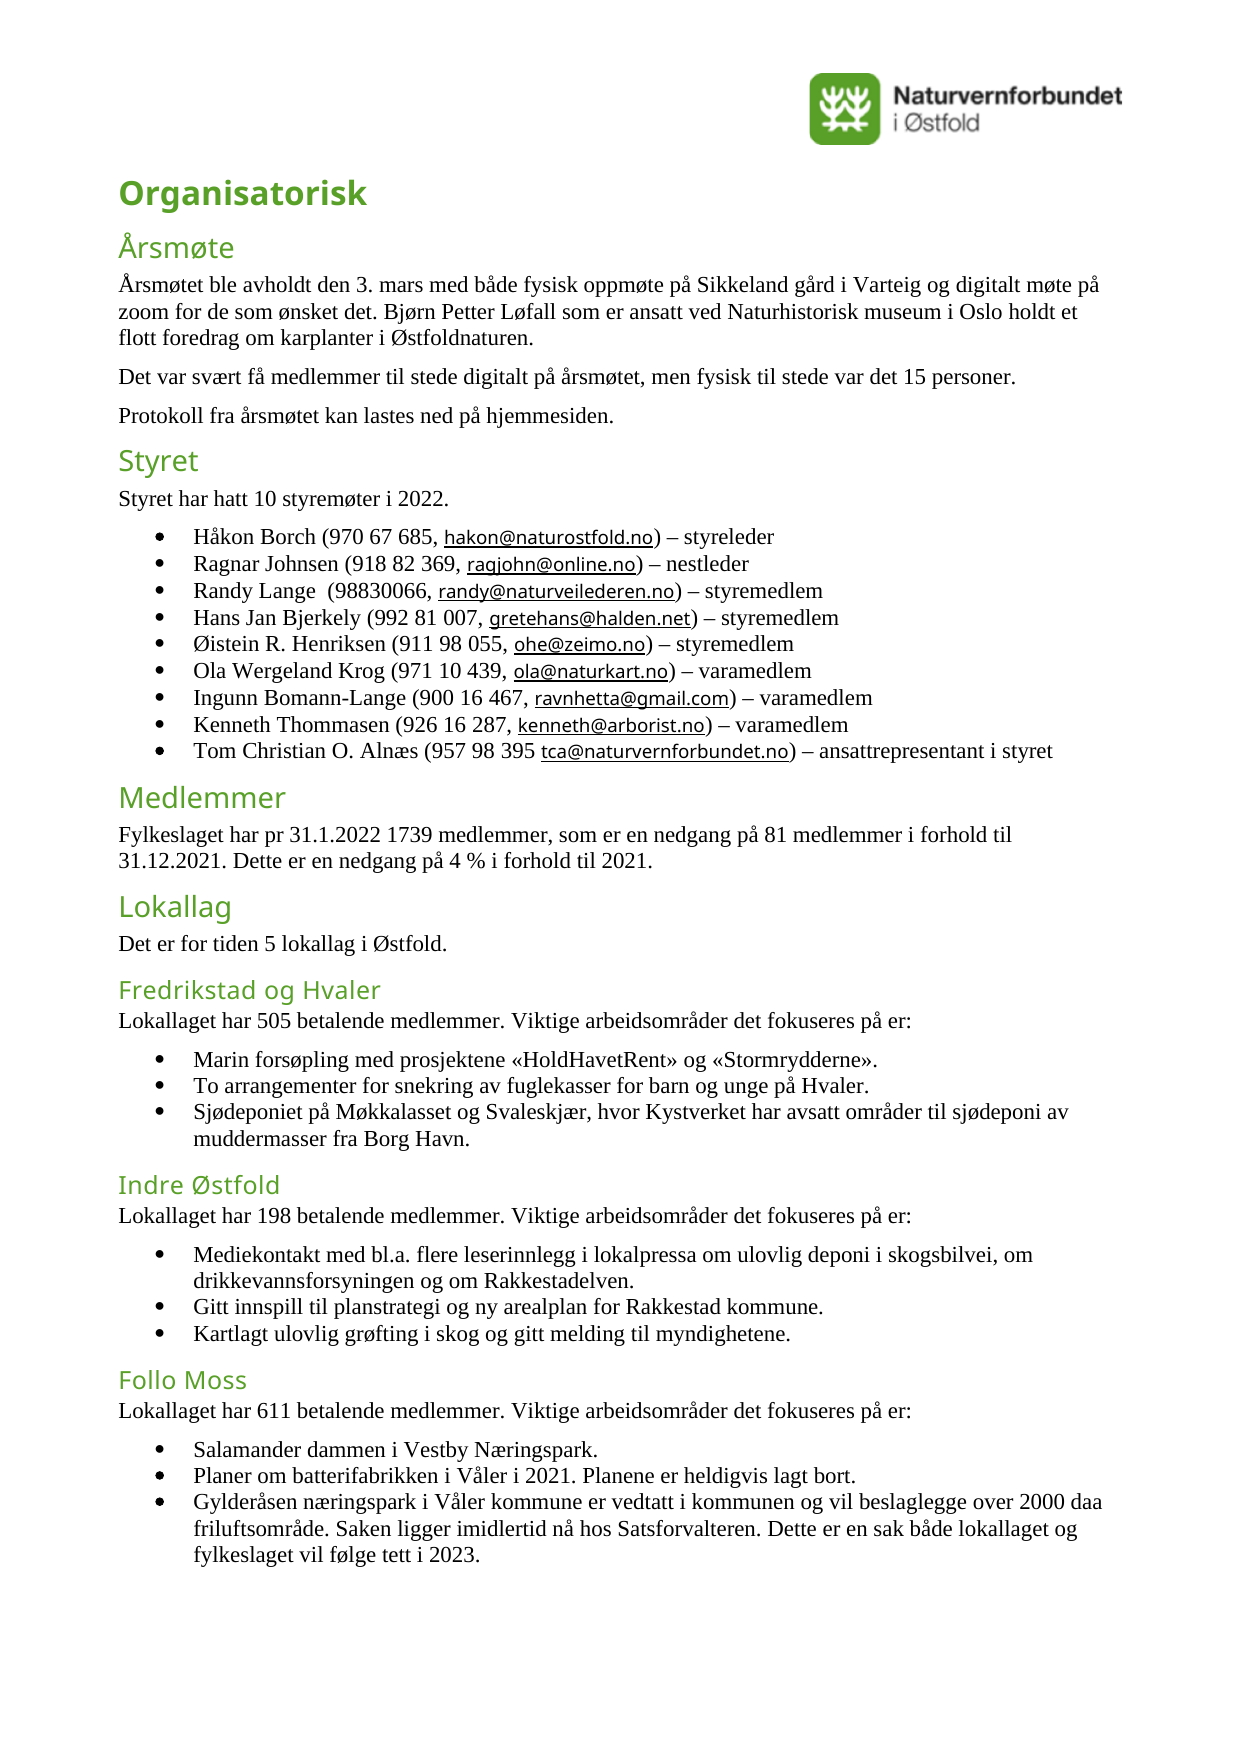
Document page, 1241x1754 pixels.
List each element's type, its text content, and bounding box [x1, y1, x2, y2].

subtitle Lokallag [118, 886, 1122, 926]
subtitle Styret [118, 441, 1122, 480]
text Årsmøtet ble avholdt den 3. mars med både fysisk oppmøte på Sikkeland gård i Varteig og digitalt møte på zoom for de som ønsket det. Bjørn Petter Løfall som er ansatt ved Naturhistorisk museum i Oslo holdt et flott foredrag om karplanter i Østfoldnaturen. [118, 271, 1122, 351]
subtitle Fredrikstad og Hvaler [118, 973, 1122, 1007]
text Styret har hatt 10 styremøter i 2022. [118, 484, 1122, 511]
subtitle Årsmøte [118, 228, 1122, 267]
list Ola Wergeland Krog (971 10 439, ola@naturkart.no) – varamedlem [156, 657, 1122, 684]
subtitle Organisatorisk [118, 170, 1122, 215]
list Kartlagt ulovlig grøfting i skog og gitt melding til myndighetene. [156, 1320, 1122, 1346]
picture [809, 73, 1123, 145]
list To arrangementer for snekring av fuglekasser for barn og unge på Hvaler. [156, 1072, 1122, 1098]
list Tom Christian O. Alnæs (957 98 395 tca@naturvernforbundet.no) – ansattrepresentant i styret [156, 738, 1122, 764]
list Ingunn Bomann-Lange (900 16 467, ravnhetta@gmail.com) – varamedlem [156, 684, 1122, 711]
text Lokallaget har 198 betalende medlemmer. Viktige arbeidsområder det fokuseres på er: [118, 1202, 1122, 1228]
list Mediekontakt med bl.a. flere leserinnlegg i lokalpressa om ulovlig deponi i skogsbilvei, om drikkevannsforsyningen og om Rakkestadelven. [156, 1241, 1122, 1293]
list Randy Lange (98830066, randy@naturveilederen.no) – styremedlem [156, 577, 1122, 604]
text Fylkeslaget har pr 31.1.2022 1739 medlemmer, som er en nedgang på 81 medlemmer i forhold til 31.12.2021. Dette er en nedgang på 4 % i forhold til 2021. [118, 821, 1122, 873]
list Marin forsøpling med prosjektene «HoldHavetRent» og «Stormrydderne». [156, 1046, 1122, 1072]
list Salamander dammen i Vestby Næringspark. [156, 1436, 1122, 1462]
list Øistein R. Henriksen (911 98 055, ohe@zeimo.no) – styremedlem [156, 631, 1122, 657]
subtitle Indre Østfold [118, 1168, 1122, 1202]
text Lokallaget har 611 betalende medlemmer. Viktige arbeidsområder det fokuseres på er: [118, 1397, 1122, 1423]
list Planer om batterifabrikken i Våler i 2021. Planene er heldigvis lagt bort. [156, 1462, 1122, 1488]
subtitle Follo Moss [118, 1363, 1122, 1397]
list Gylderåsen næringspark i Våler kommune er vedtatt i kommunen og vil beslaglegge over 2000 daa friluftsområde. Saken ligger imidlertid nå hos Satsforvalteren. Dette er en sak både lokallaget og fylkeslaget vil følge tett i 2023. [156, 1488, 1122, 1567]
list Hans Jan Bjerkely (992 81 007, gretehans@halden.net) – styremedlem [156, 604, 1122, 631]
text Protokoll fra årsmøtet kan lastes ned på hjemmesiden. [118, 402, 1122, 428]
list Håkon Borch (970 67 685, hakon@naturostfold.no) – styreleder [156, 523, 1122, 550]
list Sjødeponiet på Møkkalasset og Svaleskjær, hvor Kystverket har avsatt områder til sjødeponi av muddermasser fra Borg Havn. [156, 1098, 1122, 1151]
list Kenneth Thommasen (926 16 287, kenneth@arborist.no) – varamedlem [156, 711, 1122, 738]
list Gitt innspill til planstrategi og ny arealplan for Rakkestad kommune. [156, 1293, 1122, 1320]
list Ragnar Johnsen (918 82 369, ragjohn@online.no) – nestleder [156, 550, 1122, 577]
text Det var svært få medlemmer til stede digitalt på årsmøtet, men fysisk til stede var det 15 personer. [118, 363, 1122, 389]
text Lokallaget har 505 betalende medlemmer. Viktige arbeidsområder det fokuseres på er: [118, 1007, 1122, 1033]
text Det er for tiden 5 lokallag i Østfold. [118, 930, 1122, 956]
subtitle Medlemmer [118, 777, 1122, 817]
